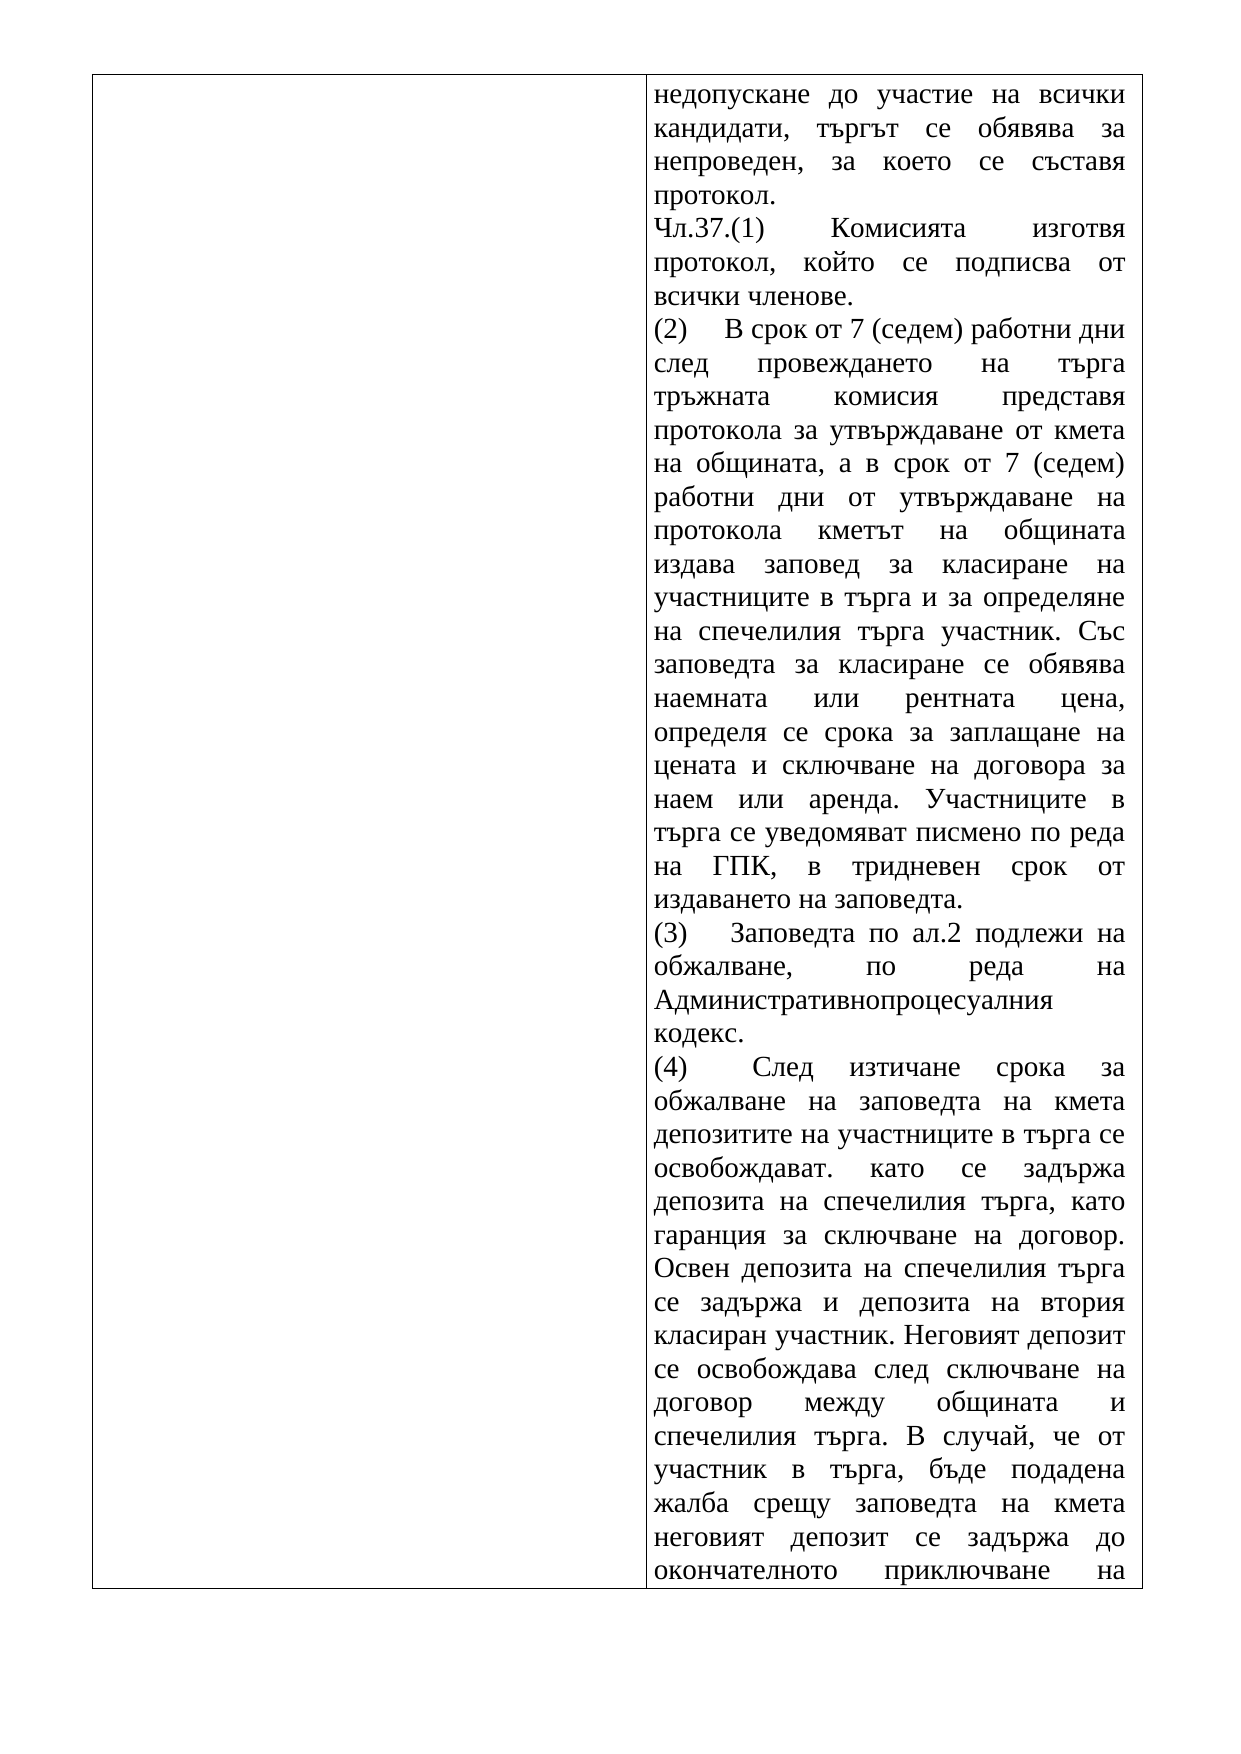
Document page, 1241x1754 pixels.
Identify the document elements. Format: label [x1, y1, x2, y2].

table_cell [93, 75, 646, 1587]
table_cell [647, 75, 1142, 1587]
